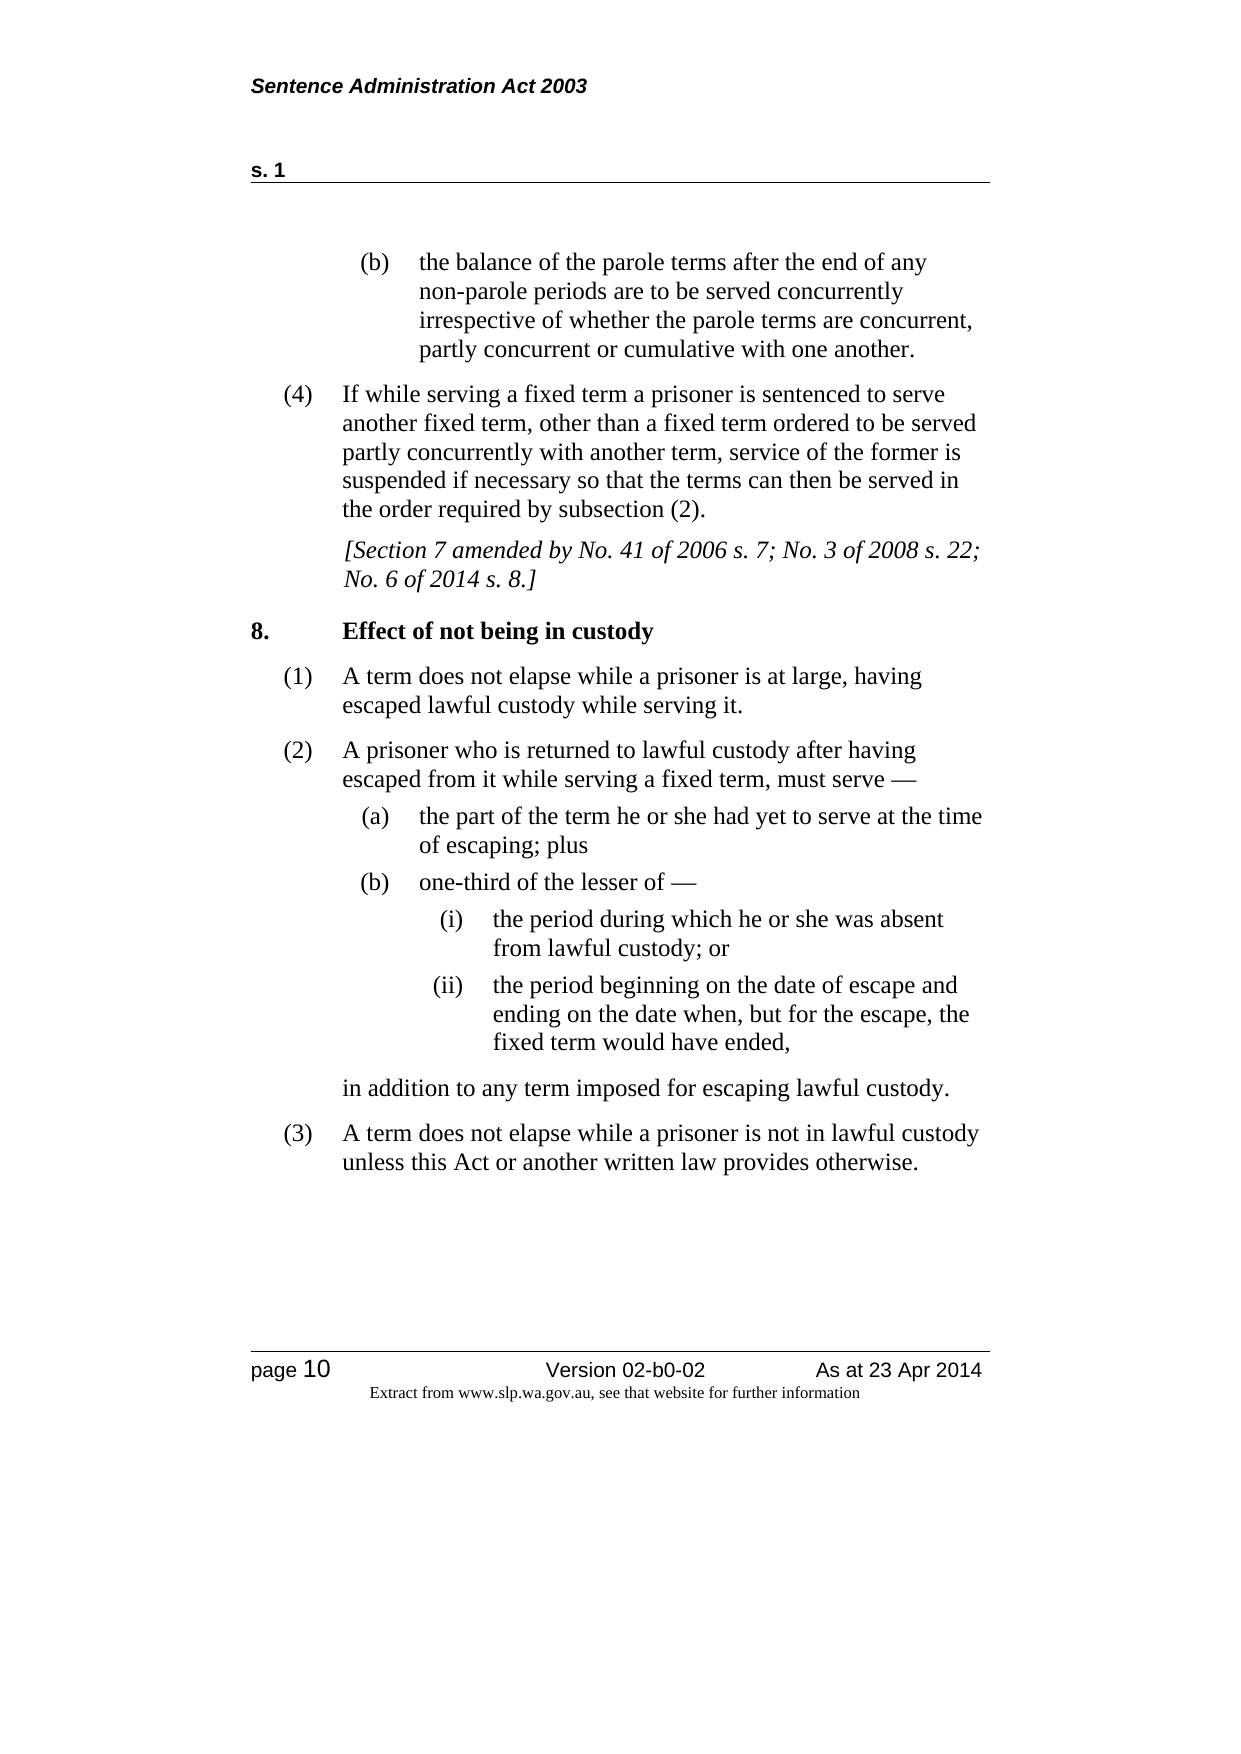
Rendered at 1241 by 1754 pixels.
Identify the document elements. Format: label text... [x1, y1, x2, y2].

text (b) one-third of the lesser of — [251, 867, 990, 896]
text (3) A term does not elapse while a prisoner is not in lawful custody unless this Act or another written law provides otherwise. [251, 1118, 990, 1176]
text (4) If while serving a fixed term a prisoner is sentenced to serve another fixed term, other than a fixed term ordered to be served partly concurrently with another term, service of the former is suspended if necessary so that the terms can then be served in the order required by subsection (2). [251, 379, 990, 523]
text (ii) the period beginning on the date of escape and ending on the date when, but for the escape, the fixed term would have ended, [251, 970, 990, 1056]
text (1) A term does not elapse while a prisoner is at large, having escaped lawful custody while serving it. [251, 661, 990, 719]
text (2) A prisoner who is returned to lawful custody after having escaped from it while serving a fixed term, must serve — [251, 735, 990, 793]
subtitle 8. Effect of not being in custody [251, 616, 990, 644]
text (a) the part of the term he or she had yet to serve at the time of escaping; plus [251, 801, 990, 859]
text in addition to any term imposed for escaping lawful custody. [251, 1073, 990, 1102]
text (i) the period during which he or she was absent from lawful custody; or [251, 904, 990, 962]
text (b) the balance of the parole terms after the end of any non-parole periods are to be served concurrently irrespective of whether the parole terms are concurrent, partly concurrent or cumulative with one another. [251, 247, 990, 362]
text [Section 7 amended by No. 41 of 2006 s. 7; No. 3 of 2008 s. 22; No. 6 of 2014 s. 8.] [251, 535, 990, 593]
